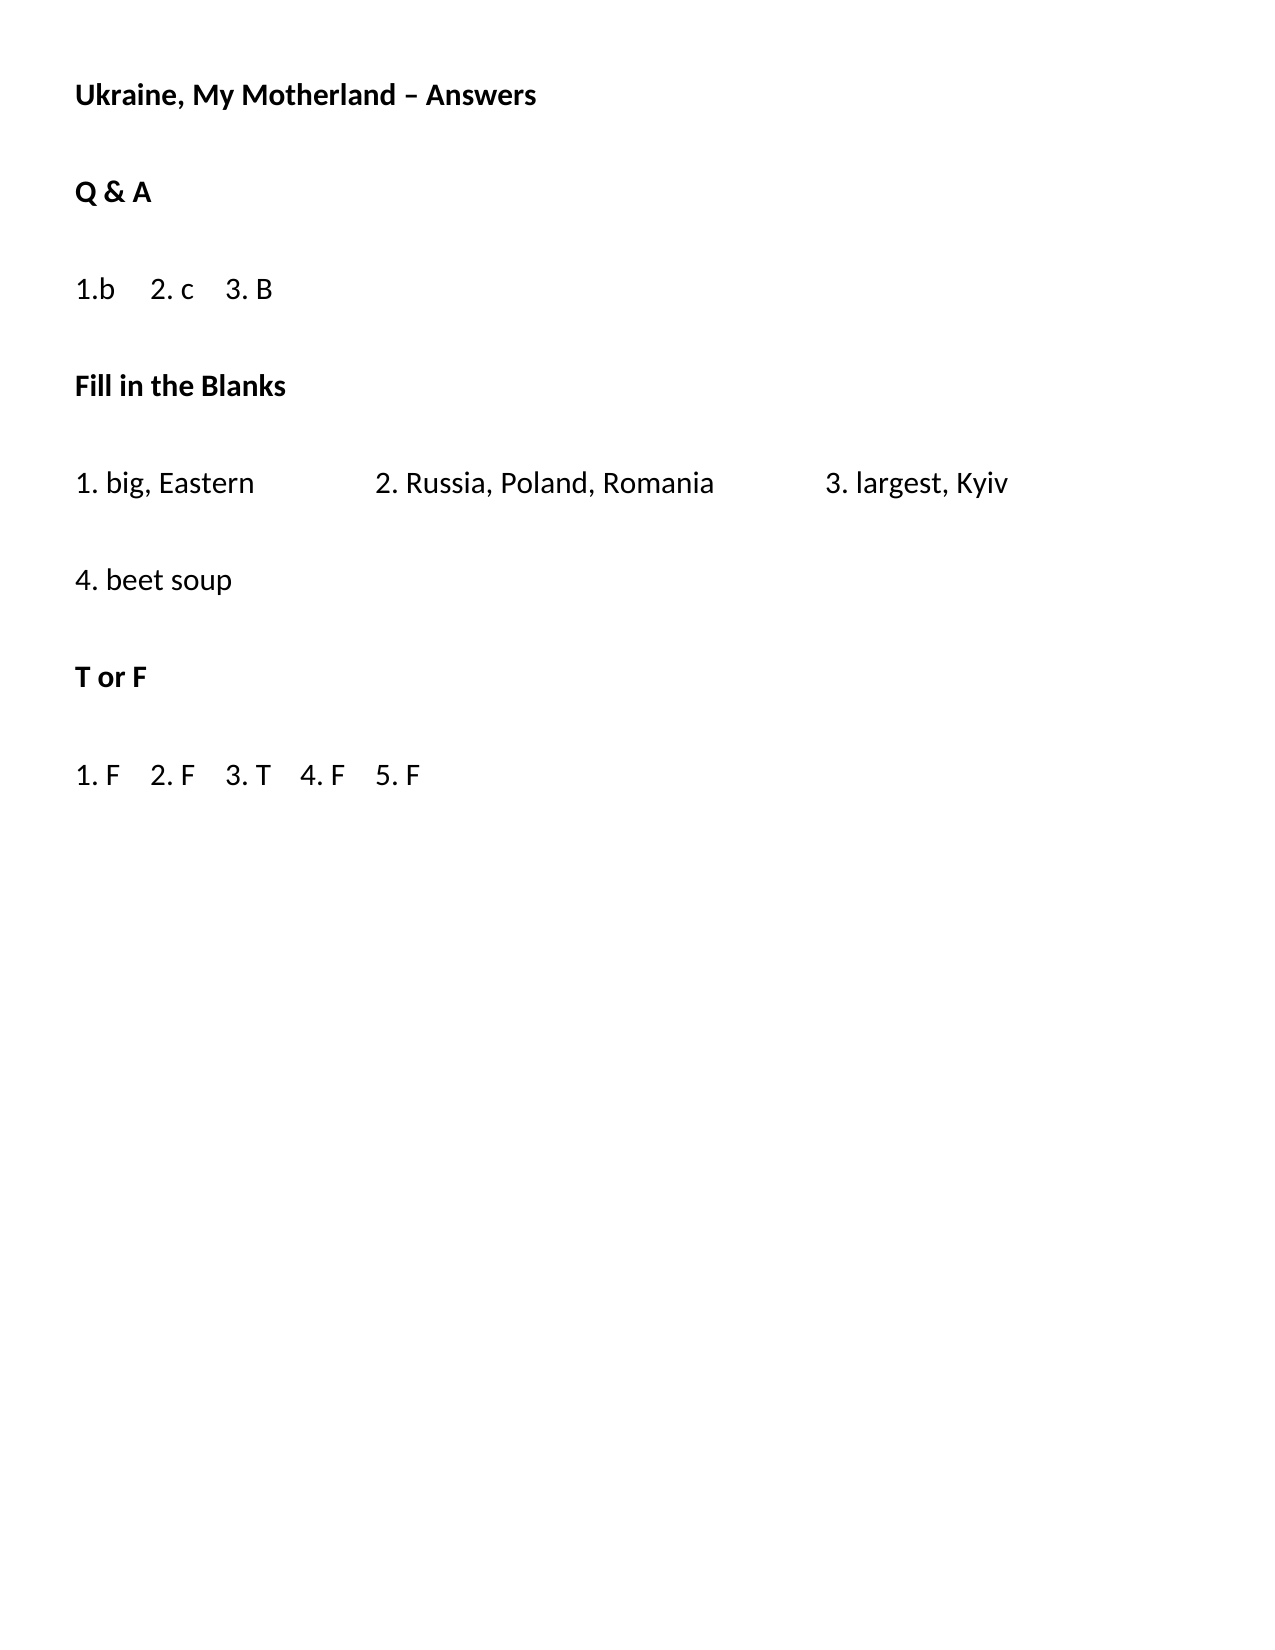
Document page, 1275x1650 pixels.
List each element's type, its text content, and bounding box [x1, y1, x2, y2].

text 1.b 2. c 3. B [75, 269, 1200, 307]
text Fill in the Blanks [75, 366, 1200, 404]
text 4. beet soup [75, 560, 1200, 598]
text Q & A [75, 172, 1200, 210]
text 1. F 2. F 3. T 4. F 5. F [75, 754, 1200, 793]
text Ukraine, My Motherland – Answers [75, 75, 1200, 113]
text T or F [75, 657, 1200, 696]
text 1. big, Eastern 2. Russia, Poland, Romania 3. largest, Kyiv [75, 463, 1200, 501]
